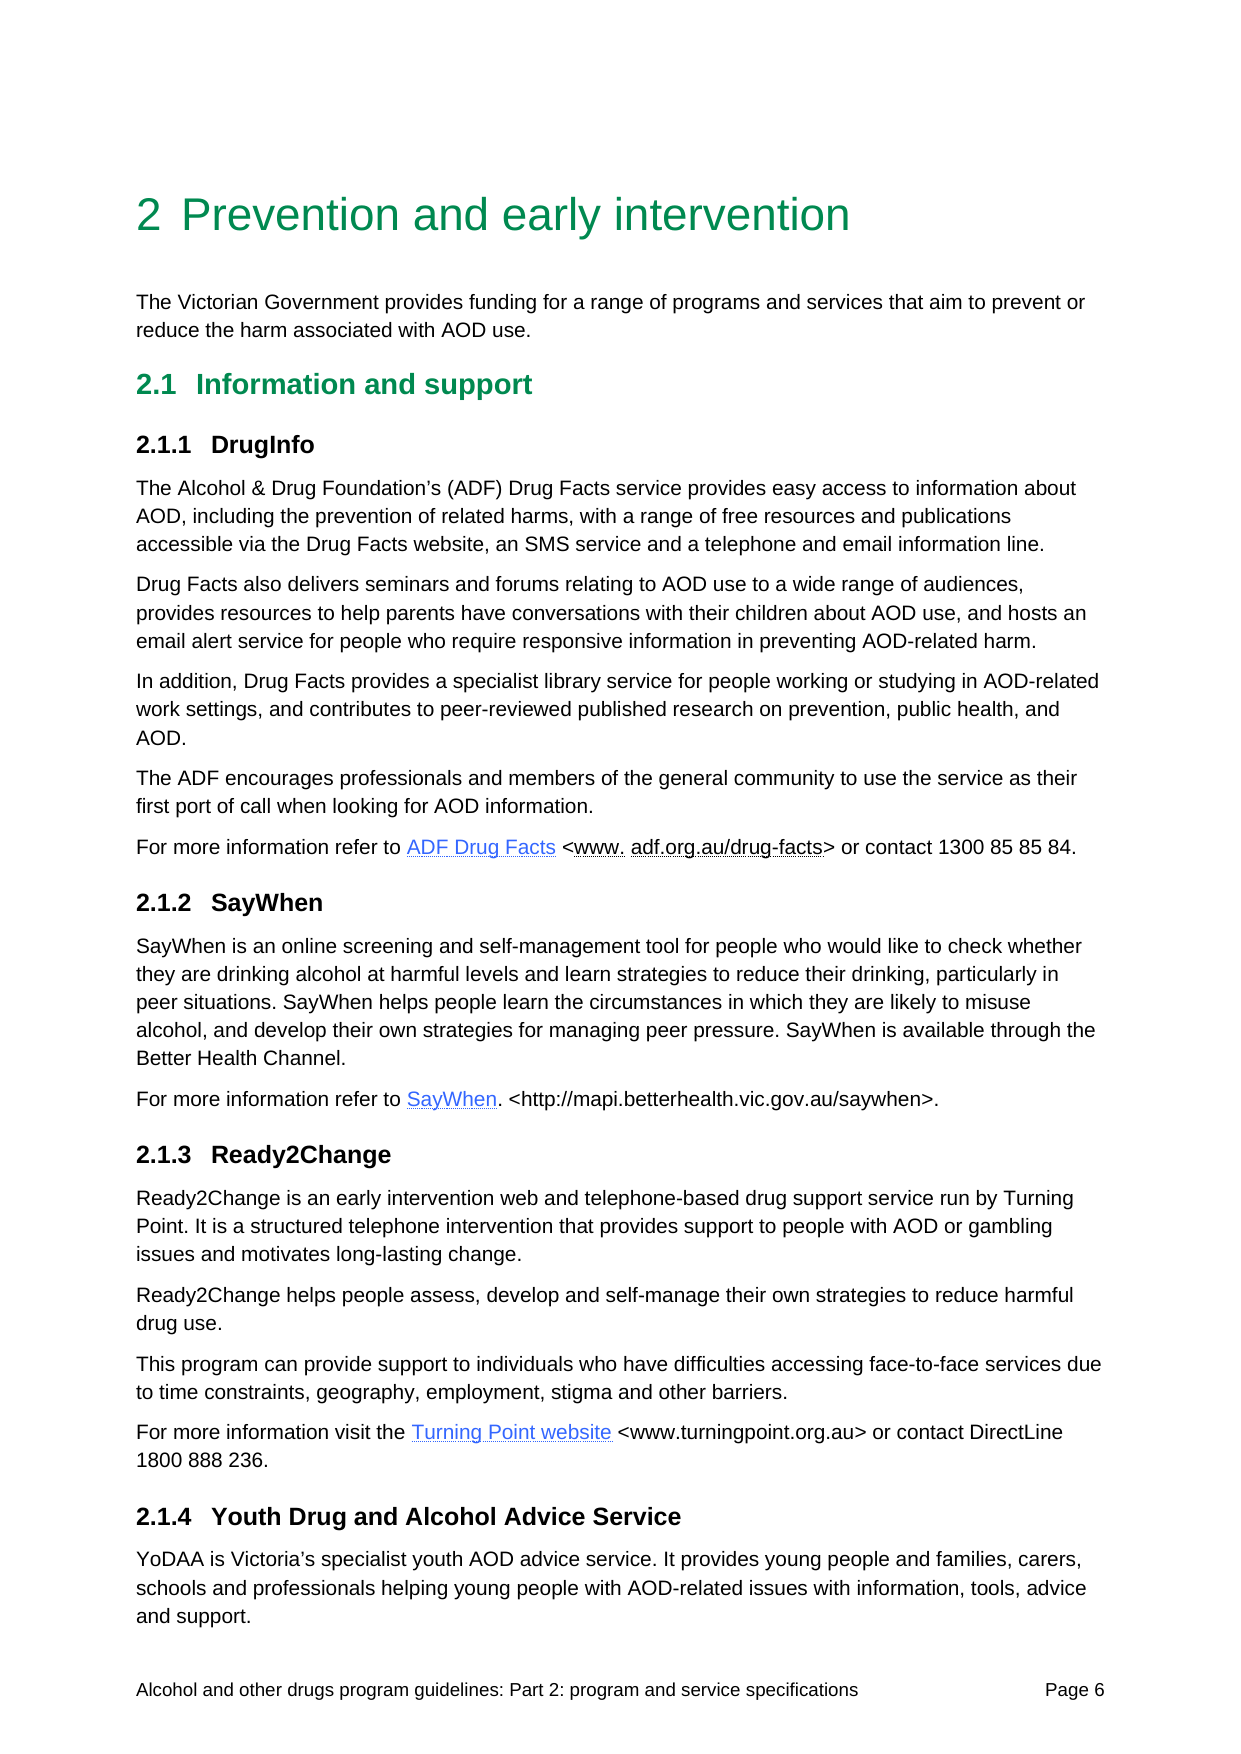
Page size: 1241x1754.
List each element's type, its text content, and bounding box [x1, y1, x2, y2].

subtitle Information and support [136, 367, 1104, 400]
text For more information refer to SayWhen. <http://mapi.betterhealth.vic.gov.au/saywhen>. [136, 1083, 1104, 1111]
subtitle Prevention and early intervention [136, 187, 1104, 240]
text YoDAA is Victoria’s specialist youth AOD advice service. It provides young people and families, carers, schools and professionals helping young people with AOD-related issues with information, tools, advice and support. [136, 1543, 1104, 1627]
text For more information refer to ADF Drug Facts <www. adf.org.au/drug-facts> or contact 1300 85 85 84. [136, 831, 1104, 859]
text The Victorian Government provides funding for a range of programs and services that aim to prevent or reduce the harm associated with AOD use. [136, 286, 1104, 342]
text The Alcohol & Drug Foundation’s (ADF) Drug Facts service provides easy access to information about AOD, including the prevention of related harms, with a range of free resources and publications accessible via the Drug Facts website, an SMS service and a telephone and email information line. [136, 471, 1104, 556]
text SayWhen is an online screening and self-management tool for people who would like to check whether they are drinking alcohol at harmful levels and learn strategies to reduce their drinking, particularly in peer situations. SayWhen helps people learn the circumstances in which they are likely to misuse alcohol, and develop their own strategies for managing peer pressure. SayWhen is available through the Better Health Channel. [136, 929, 1104, 1070]
subtitle Youth Drug and Alcohol Advice Service [136, 1501, 1104, 1531]
subtitle SayWhen [136, 888, 1104, 917]
text Drug Facts also delivers seminars and forums relating to AOD use to a wide range of audiences, provides resources to help parents have conversations with their children about AOD use, and hosts an email alert service for people who require responsive information in preventing AOD-related harm. [136, 568, 1104, 652]
text Ready2Change is an early intervention web and telephone-based drug support service run by Turning Point. It is a structured telephone intervention that provides support to people with AOD or gambling issues and motivates long-lasting change. [136, 1182, 1104, 1266]
text In addition, Drug Facts provides a specialist library service for people working or studying in AOD-related work settings, and contributes to peer-reviewed published research on prevention, public health, and AOD. [136, 665, 1104, 749]
text For more information visit the Turning Point website <www.turningpoint.org.au> or contact DirectLine 1800 888 236. [136, 1416, 1104, 1472]
text The ADF encourages professionals and members of the general community to use the service as their first port of call when looking for AOD information. [136, 762, 1104, 818]
text Ready2Change helps people assess, develop and self-manage their own strategies to reduce harmful drug use. [136, 1278, 1104, 1335]
subtitle Ready2Change [136, 1140, 1104, 1169]
text This program can provide support to individuals who have difficulties accessing face-to-face services due to time constraints, geography, employment, stigma and other barriers. [136, 1347, 1104, 1403]
subtitle DrugInfo [136, 429, 1104, 459]
